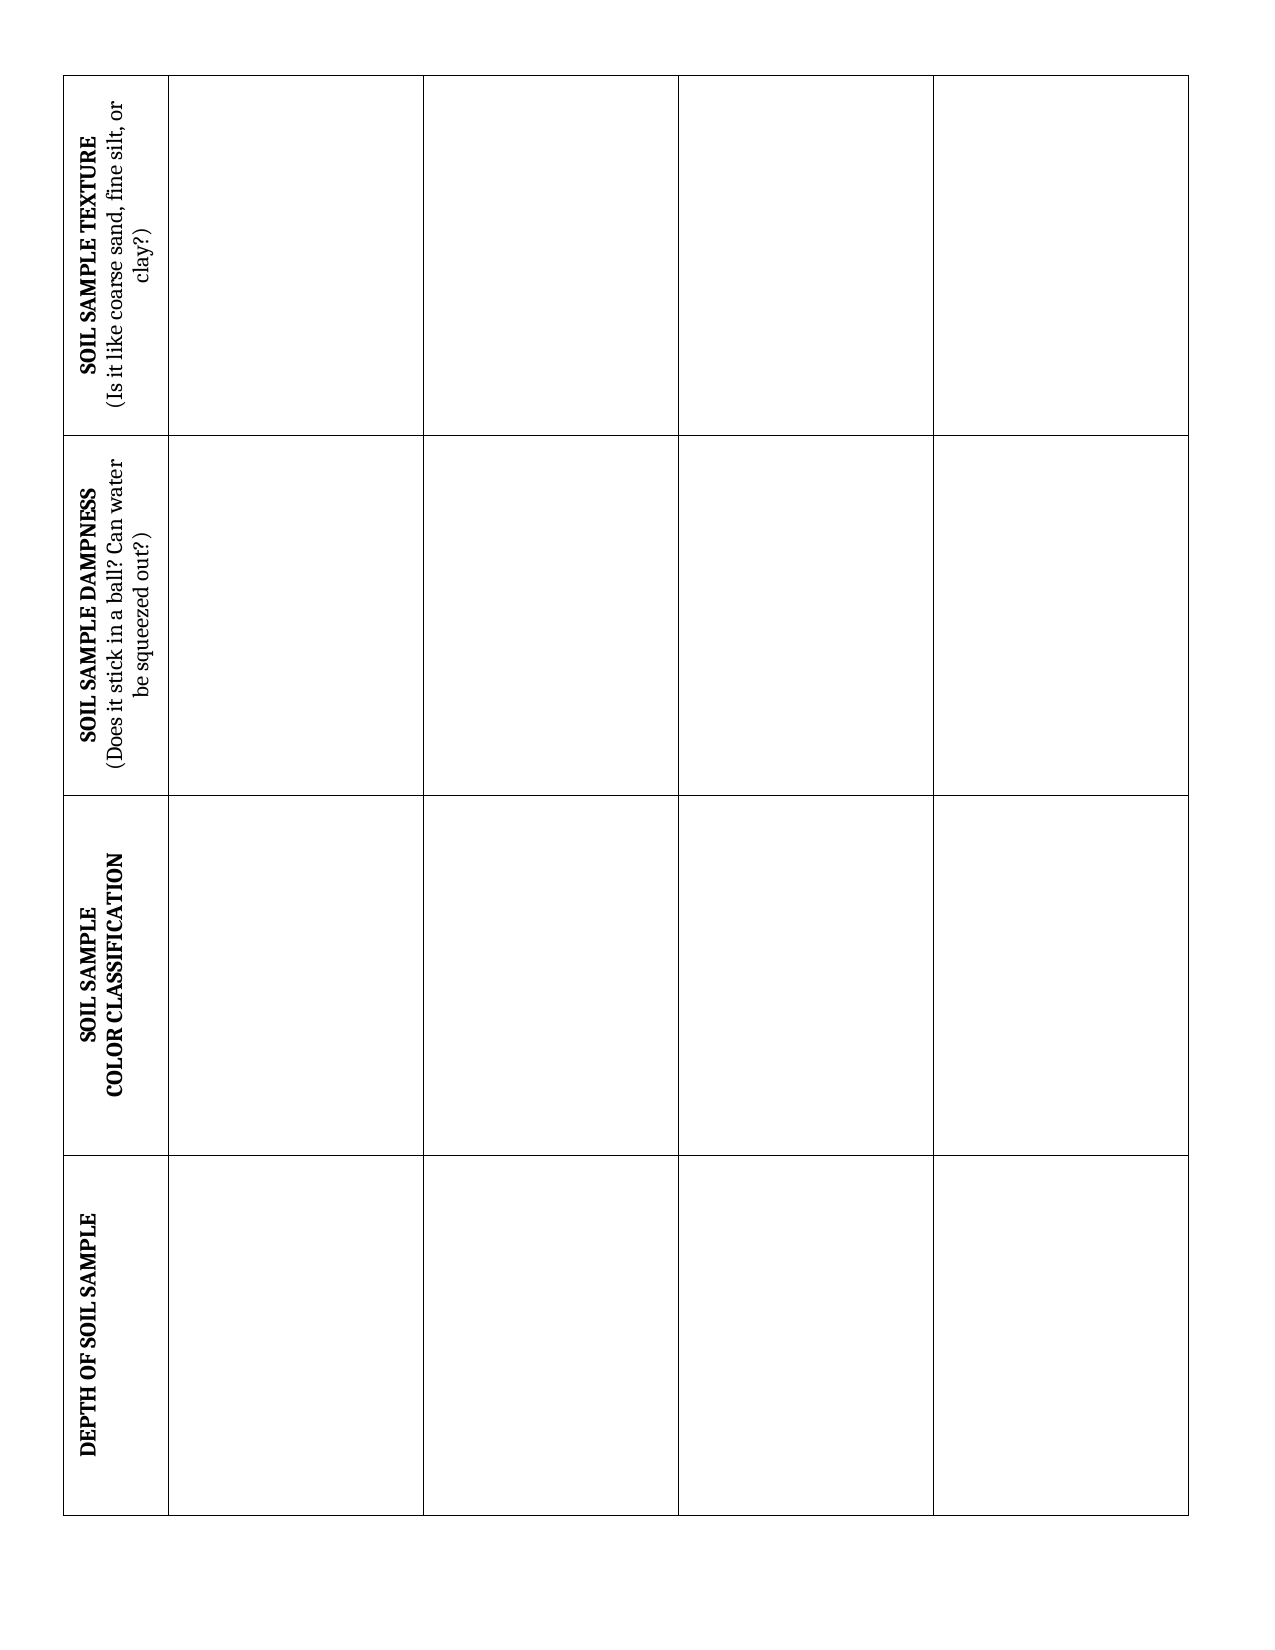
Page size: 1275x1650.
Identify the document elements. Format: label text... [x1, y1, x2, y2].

table_cell [169, 436, 423, 795]
table_cell [424, 436, 678, 795]
table_cell [424, 1156, 678, 1515]
table_cell [169, 796, 423, 1155]
table_cell [679, 796, 933, 1155]
table_cell [679, 436, 933, 795]
table_header [679, 76, 933, 435]
table_cell [934, 796, 1188, 1155]
table_cell [424, 796, 678, 1155]
table_cell [934, 1156, 1188, 1515]
table_cell [679, 1156, 933, 1515]
table_cell [934, 436, 1188, 795]
table_header [424, 76, 678, 435]
table_header [934, 76, 1188, 435]
table_cell [169, 1156, 423, 1515]
table_cell DEPTH OF SOIL SAMPLE [64, 1156, 168, 1515]
table_cell SOIL SAMPLE DAMPNESS (Does it stick in a ball? Can water be squeezed out?) [64, 436, 168, 795]
table_cell SOIL SAMPLE COLOR CLASSIFICATION [64, 796, 168, 1155]
table_header [169, 76, 423, 435]
table_header SOIL SAMPLE TEXTURE (Is it like coarse sand, fine silt, or clay?) [64, 76, 168, 435]
